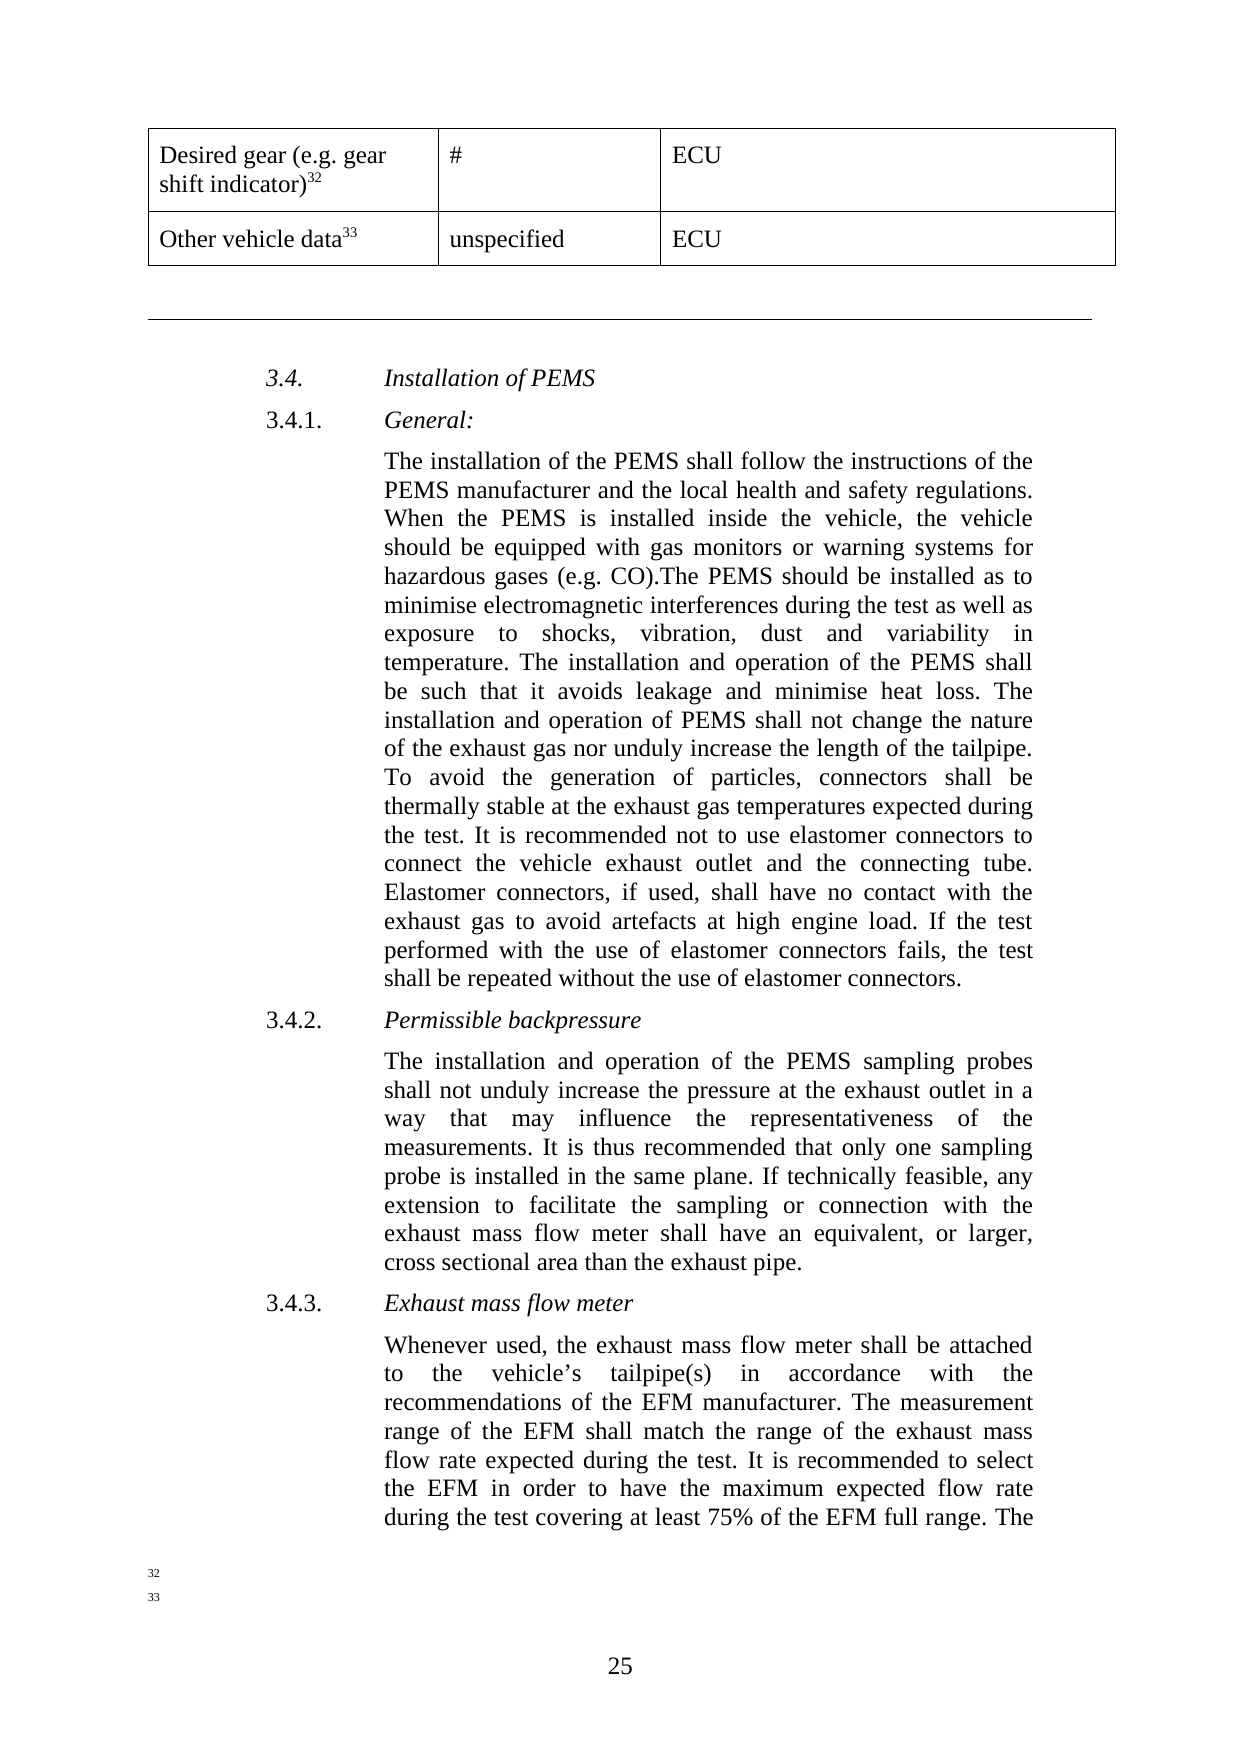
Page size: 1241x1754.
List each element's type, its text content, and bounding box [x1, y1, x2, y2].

subtitle 3.4.1. General: [266, 405, 1034, 433]
table_cell unspecified [439, 212, 660, 265]
table_cell Other vehicle data [149, 212, 438, 265]
table_cell # [439, 129, 660, 211]
table_cell ECU [661, 129, 1115, 211]
text The installation and operation of the PEMS sampling probes shall not unduly increase the pressure at the exhaust outlet in a way that may influence the representativeness of the measurements. It is thus recommended that only one sampling probe is installed in the same plane. If technically feasible, any extension to facilitate the sampling or connection with the exhaust mass flow meter shall have an equivalent, or larger, cross sectional area than the exhaust pipe. [384, 1046, 1034, 1276]
table_cell Desired gear (e.g. gear shift indicator) [149, 129, 438, 211]
text The installation of the PEMS shall follow the instructions of the PEMS manufacturer and the local health and safety regulations. When the PEMS is installed inside the vehicle, the vehicle should be equipped with gas monitors or warning systems for hazardous gases (e.g. CO).The PEMS should be installed as to minimise electromagnetic interferences during the test as well as exposure to shocks, vibration, dust and variability in temperature. The installation and operation of the PEMS shall be such that it avoids leakage and minimise heat loss. The installation and operation of PEMS shall not change the nature of the exhaust gas nor unduly increase the length of the tailpipe. To avoid the generation of particles, connectors shall be thermally stable at the exhaust gas temperatures expected during the test. It is recommended not to use elastomer connectors to connect the vehicle exhaust outlet and the connecting tube. Elastomer connectors, if used, shall have no contact with the exhaust gas to avoid artefacts at high engine load. If the test performed with the use of elastomer connectors fails, the test shall be repeated without the use of elastomer connectors. [384, 446, 1034, 992]
subtitle 3.4.2. Permissible backpressure [266, 1005, 1034, 1033]
subtitle 3.4. Installation of PEMS [266, 363, 1034, 392]
subtitle 3.4.3. Exhaust mass flow meter [266, 1288, 1034, 1317]
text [384, 1330, 1034, 1531]
table_cell ECU [661, 212, 1115, 265]
